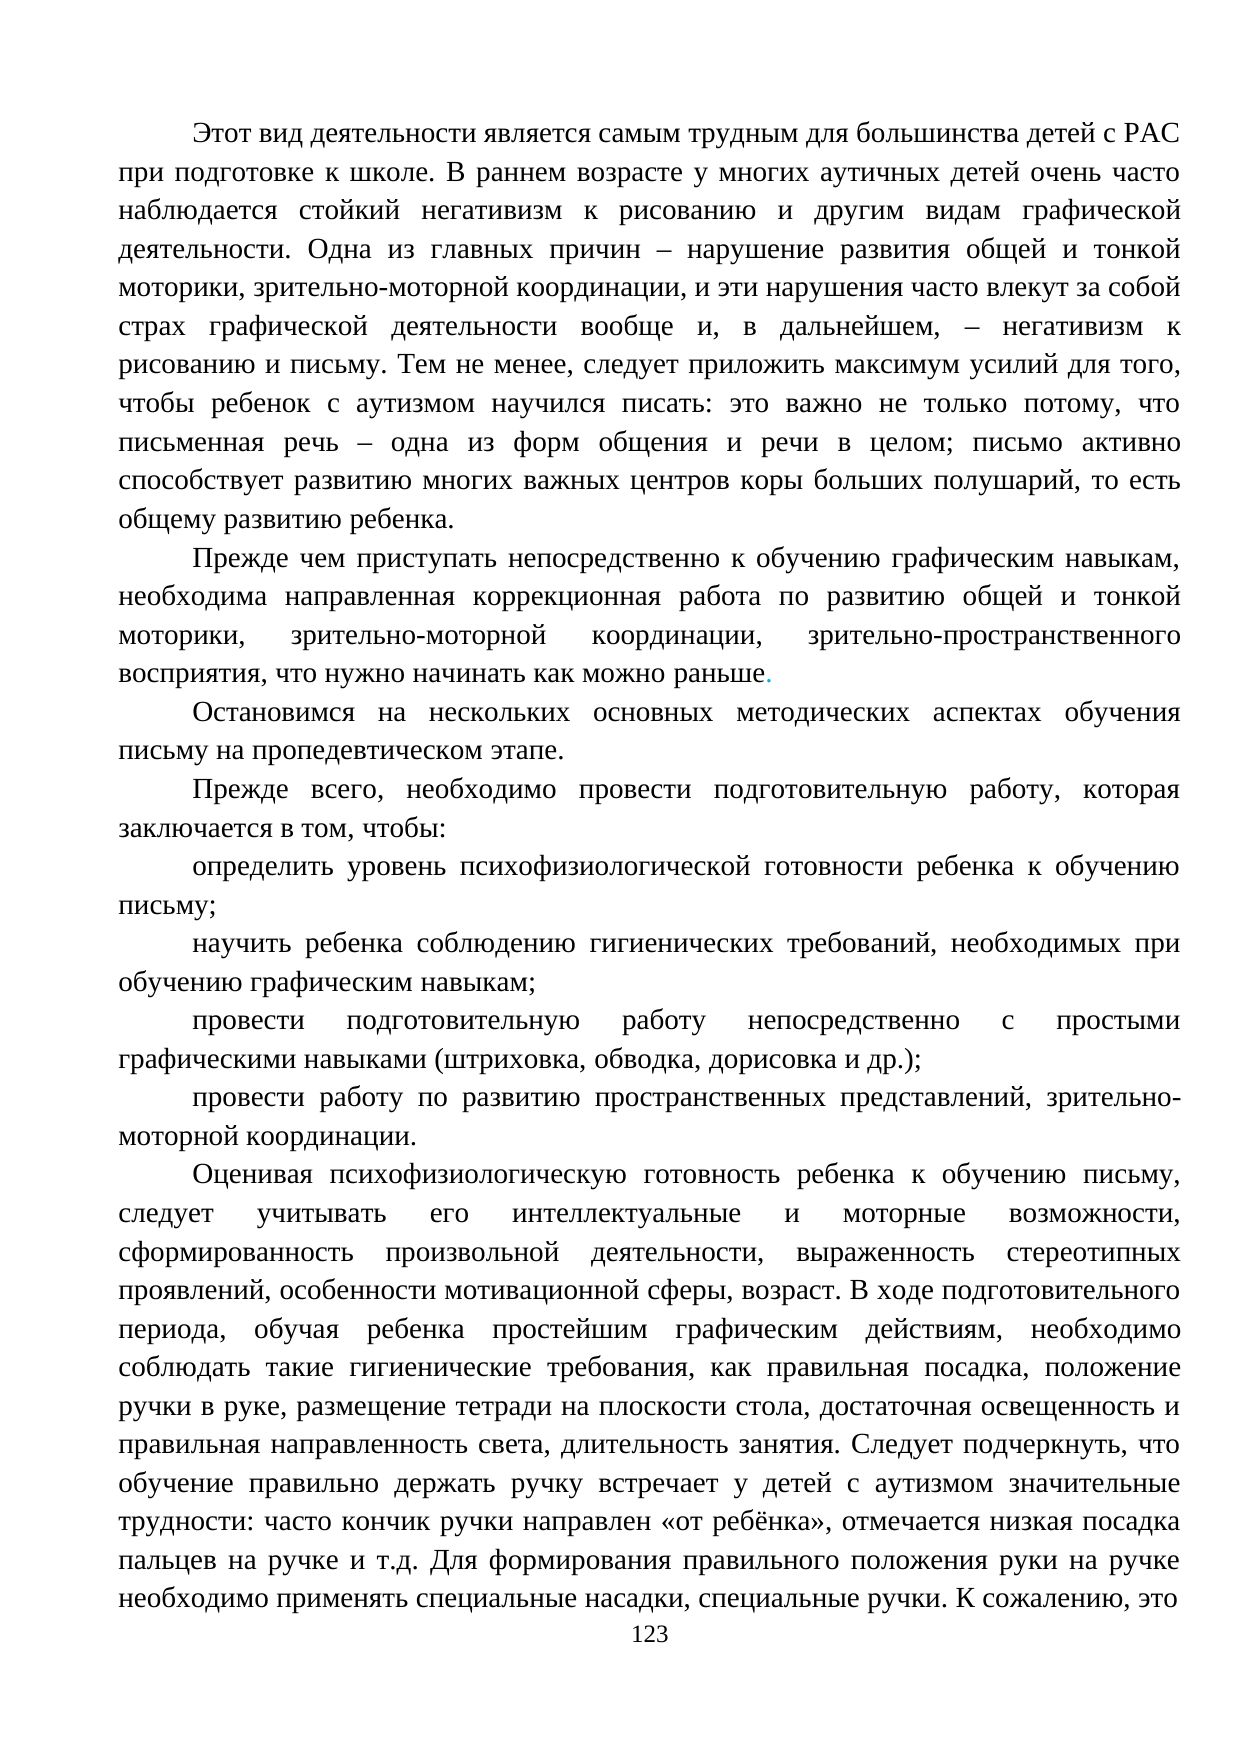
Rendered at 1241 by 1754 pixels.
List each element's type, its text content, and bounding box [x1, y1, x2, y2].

text провести подготовительную работу непосредственно с простыми графическими навыками (штриховка, обводка, дорисовка и др.); [118, 1002, 1180, 1074]
text Остановимся на нескольких основных методических аспектах обучения письму на пропедевтическом этапе. [118, 694, 1181, 766]
text Прежде чем приступать непосредственно к обучению графическим навыкам, необходима направленная коррекционная работа по развитию общей и тонкой моторики, зрительно-моторной координации, зрительно-пространственного восприятия, что нужно начинать как можно раньше. [118, 540, 1181, 689]
text провести работу по развитию пространственных представлений, зрительно- моторной координации. [118, 1079, 1182, 1152]
text определить уровень психофизиологической готовности ребенка к обучению письму; [118, 848, 1180, 920]
text Этот вид деятельности является самым трудным для большинства детей с РАС при подготовке к школе. В раннем возрасте у многих аутичных детей очень часто наблюдается стойкий негативизм к рисованию и другим видам графической деятельности. Одна из главных причин – нарушение развития общей и тонкой моторики, зрительно-моторной координации, и эти нарушения часто влекут за собой страх графической деятельности вообще и, в дальнейшем, – негативизм к рисованию и письму. Тем не менее, следует приложить максимум усилий для того, чтобы ребенок с аутизмом научился писать: это важно не только потому, что письменная речь – одна из форм общения и речи в целом; письмо активно способствует развитию многих важных центров коры больших полушарий, то есть общему развитию ребенка. [118, 115, 1181, 534]
text научить ребенка соблюдению гигиенических требований, необходимых при обучению графическим навыкам; [118, 925, 1181, 997]
text Прежде всего, необходимо провести подготовительную работу, которая заключается в том, чтобы: [118, 771, 1180, 843]
text Оценивая психофизиологическую готовность ребенка к обучению письму, следует учитывать его интеллектуальные и моторные возможности, сформированность произвольной деятельности, выраженность стереотипных проявлений, особенности мотивационной сферы, возраст. В ходе подготовительного периода, обучая ребенка простейшим графическим действиям, необходимо соблюдать такие гигиенические требования, как правильная посадка, положение ручки в руке, размещение тетради на плоскости стола, достаточная освещенность и правильная направленность света, длительность занятия. Следует подчеркнуть, что обучение правильно держать ручку встречает у детей с аутизмом значительные трудности: часто кончик ручки направлен «от ребёнка», отмечается низкая посадка пальцев на ручке и т.д. Для формирования правильного положения руки на ручке необходимо применять специальные насадки, специальные ручки. К сожалению, это [118, 1157, 1181, 1614]
